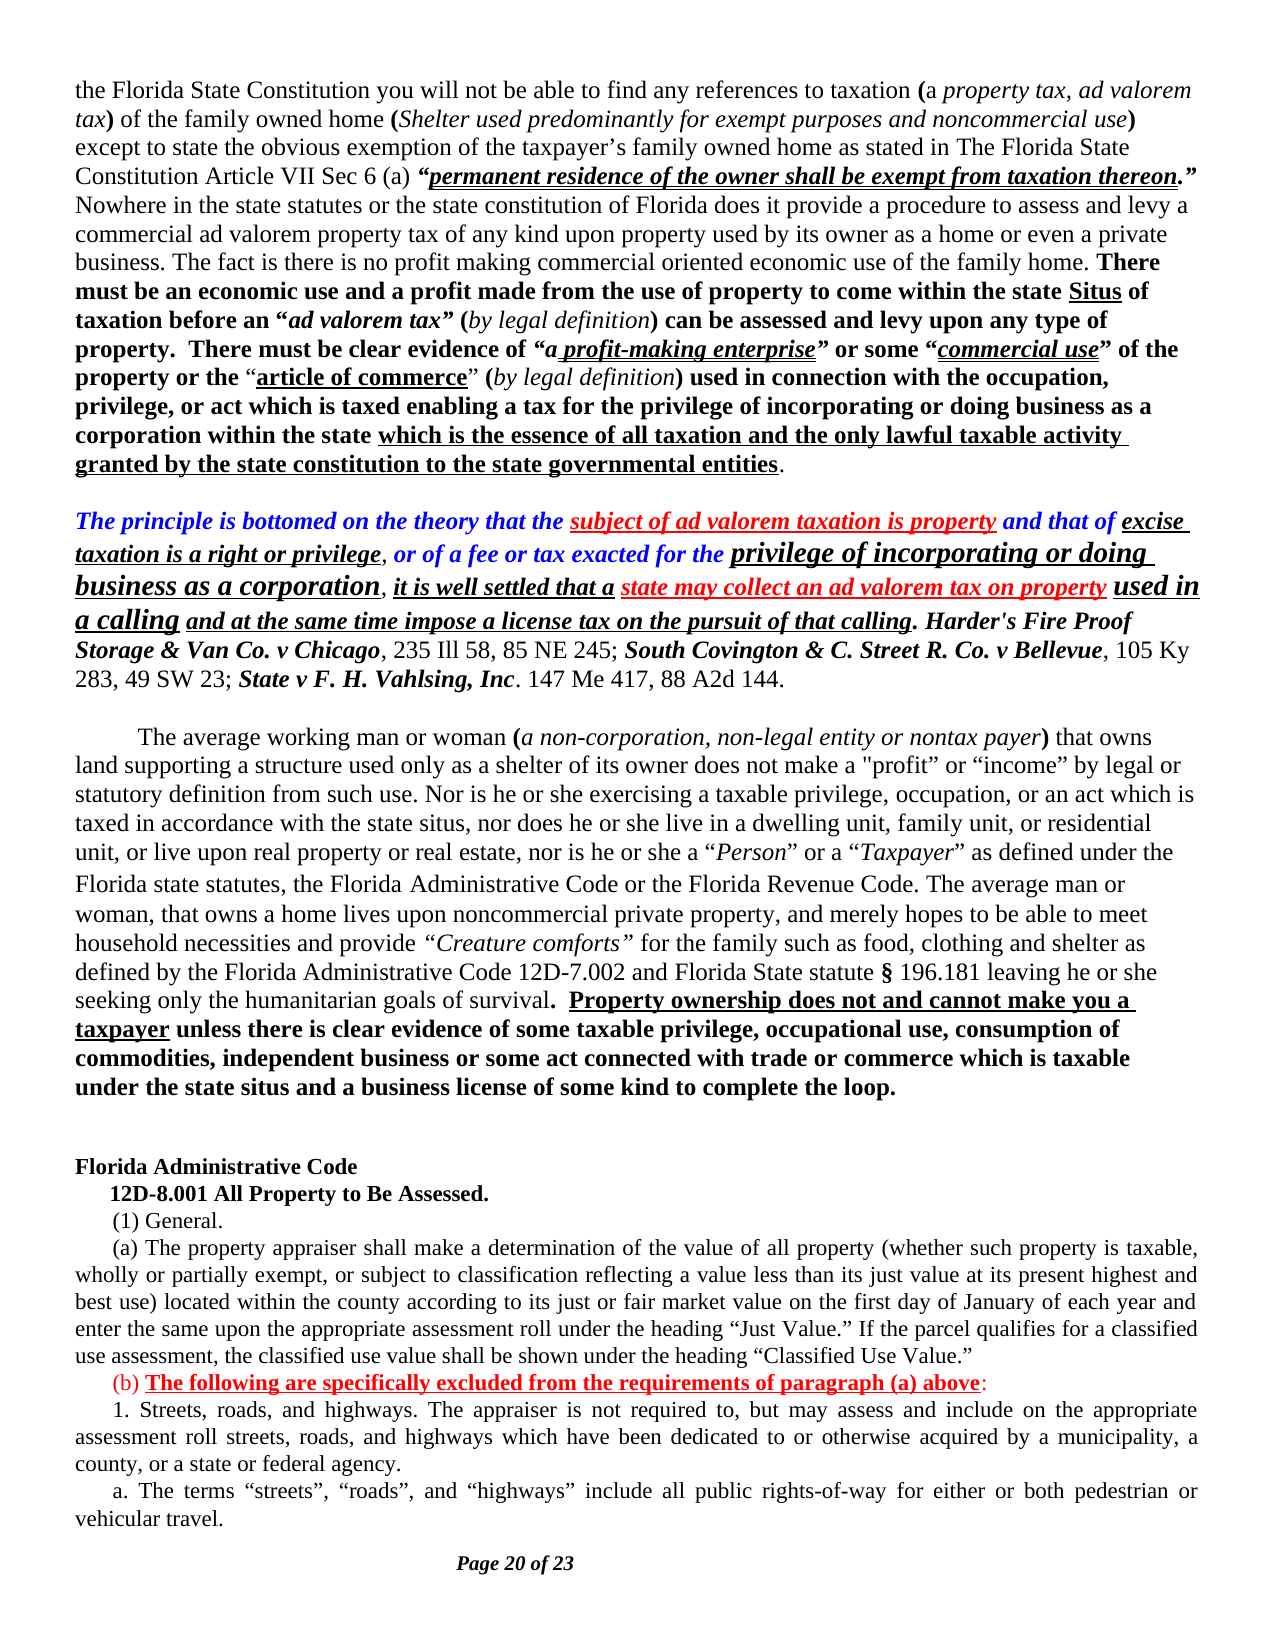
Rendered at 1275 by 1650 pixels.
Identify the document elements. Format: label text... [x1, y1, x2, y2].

text (b) The following are specifically excluded from the requirements of paragraph (a) above: [75, 1368, 1200, 1396]
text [75, 75, 1200, 477]
text 1. Streets, roads, and highways. The appraiser is not required to, but may assess and include on the appropriate assessment roll streets, roads, and highways which have been dedicated to or otherwise acquired by a municipality, a county, or a state or federal agency. [75, 1396, 1200, 1477]
text The average working man or woman (a non-corporation, non-legal entity or nontax payer) that owns land supporting a structure used only as a shelter of its owner does not make a "profit” or “income” by legal or statutory definition from such use. Nor is he or she exercising a taxable privilege, occupation, or an act which is taxed in accordance with the state situs, nor does he or she live in a dwelling unit, family unit, or residential unit, or live upon real property or real estate, nor is he or she a “Person” or a “Taxpayer” as defined under the Florida state statutes, the Florida Administrative Code or the Florida Revenue Code. The average man or woman, that owns a home lives upon noncommercial private property, and merely hopes to be able to meet household necessities and provide “Creature comforts” for the family such as food, clothing and shelter as defined by the Florida Administrative Code 12D-7.002 and Florida State statute § 196.181 leaving he or she seeking only the humanitarian goals of survival. Property ownership does not and cannot make you a taxpayer unless there is clear evidence of some taxable privilege, occupational use, consumption of commodities, independent business or some act connected with trade or commerce which is taxable under the state situs and a business license of some kind to complete the loop. [75, 722, 1200, 1100]
text a. The terms “streets”, “roads”, and “highways” include all public rights-of-way for either or both pedestrian or vehicular travel. [75, 1477, 1200, 1531]
text (1) General. [75, 1206, 1200, 1233]
text (a) The property appraiser shall make a determination of the value of all property (whether such property is taxable, wholly or partially exempt, or subject to classification reflecting a value less than its just value at its present highest and best use) located within the county according to its just or fair market value on the first day of January of each year and enter the same upon the appropriate assessment roll under the heading “Just Value.” If the parcel qualifies for a classified use assessment, the classified use value shall be shown under the heading “Classified Use Value.” [75, 1233, 1200, 1368]
text 12D-8.001 All Property to Be Assessed. [75, 1179, 1275, 1206]
text Administrative Code [75, 1153, 1275, 1179]
text The principle is bottomed on the theory that the subject of ad valorem taxation is property and that of excise taxation is a right or privilege, or of a fee or tax exacted for the privilege of incorporating or doing business as a corporation, it is well settled that a state may collect an ad valorem tax on property used in a calling and at the same time impose a license tax on the pursuit of that calling. Harder's Fire Proof Storage & Van Co. v Chicago, 235 Ill 58, 85 NE 245; South Covington & C. Street R. Co. v Bellevue, 105 Ky 283, 49 SW 23; State v F. H. Vahlsing, Inc. 147 Me 417, 88 A2d 144. [75, 506, 1200, 693]
